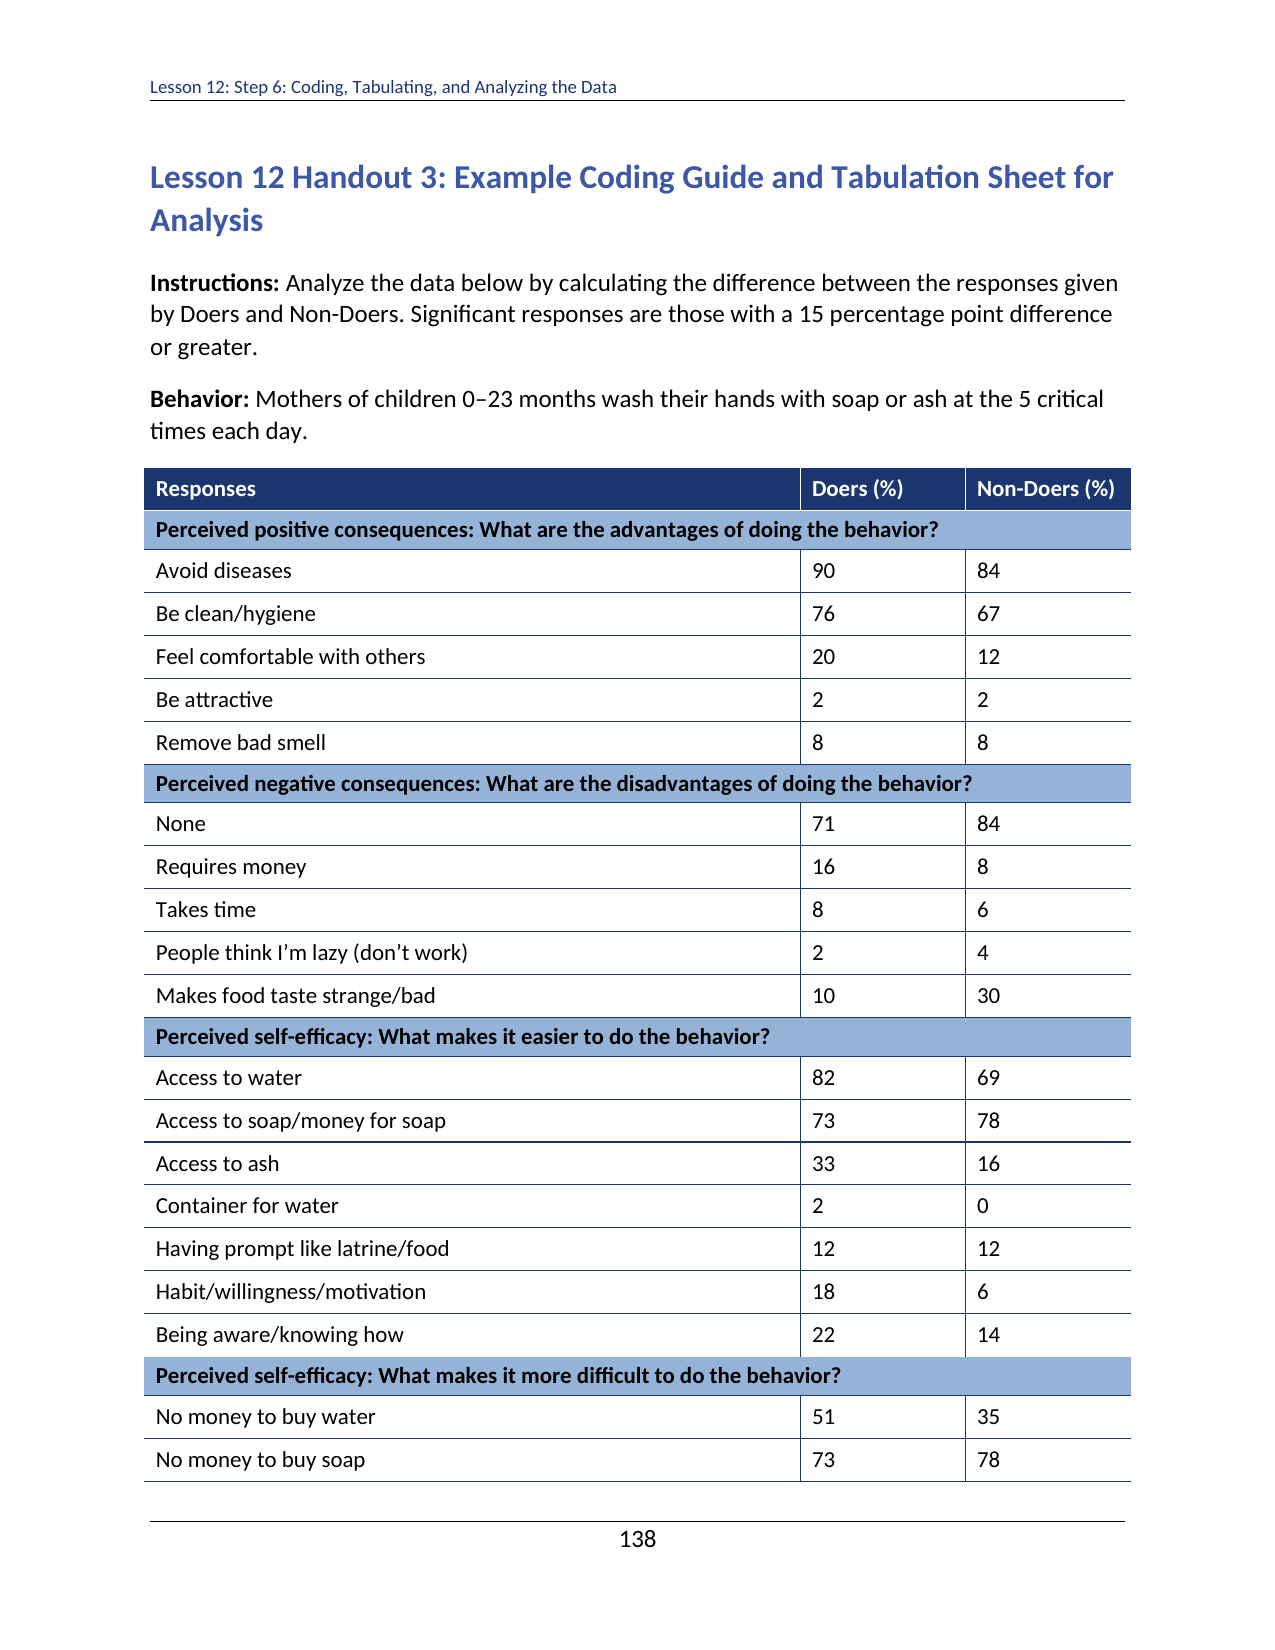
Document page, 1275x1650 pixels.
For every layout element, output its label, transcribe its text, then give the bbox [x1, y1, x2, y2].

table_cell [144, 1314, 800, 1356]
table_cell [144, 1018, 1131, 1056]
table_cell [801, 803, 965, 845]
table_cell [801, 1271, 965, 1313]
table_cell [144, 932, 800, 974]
subtitle Lesson 12 Handout 3: Example Coding Guide and Tabulation Sheet for Analysis [150, 156, 1125, 240]
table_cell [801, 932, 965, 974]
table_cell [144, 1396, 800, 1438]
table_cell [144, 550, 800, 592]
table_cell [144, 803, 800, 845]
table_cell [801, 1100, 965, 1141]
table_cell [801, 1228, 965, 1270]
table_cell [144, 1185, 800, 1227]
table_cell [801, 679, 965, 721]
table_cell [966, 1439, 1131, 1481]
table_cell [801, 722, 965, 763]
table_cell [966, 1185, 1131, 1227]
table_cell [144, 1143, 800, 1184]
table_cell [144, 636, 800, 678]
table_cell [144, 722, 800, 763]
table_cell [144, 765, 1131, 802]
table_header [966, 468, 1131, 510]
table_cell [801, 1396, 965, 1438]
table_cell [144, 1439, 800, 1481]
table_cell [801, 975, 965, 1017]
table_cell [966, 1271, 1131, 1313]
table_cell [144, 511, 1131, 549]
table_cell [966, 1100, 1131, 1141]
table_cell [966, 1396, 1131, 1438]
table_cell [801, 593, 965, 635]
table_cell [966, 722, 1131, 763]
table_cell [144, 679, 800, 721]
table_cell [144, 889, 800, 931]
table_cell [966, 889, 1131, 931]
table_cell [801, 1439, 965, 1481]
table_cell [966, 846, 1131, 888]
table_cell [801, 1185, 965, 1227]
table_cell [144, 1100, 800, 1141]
text Instructions: Analyze the data below by calculating the difference between the responses given by Doers and Non-Doers. Significant responses are those with a 15 percentage point difference or greater. [150, 267, 1125, 361]
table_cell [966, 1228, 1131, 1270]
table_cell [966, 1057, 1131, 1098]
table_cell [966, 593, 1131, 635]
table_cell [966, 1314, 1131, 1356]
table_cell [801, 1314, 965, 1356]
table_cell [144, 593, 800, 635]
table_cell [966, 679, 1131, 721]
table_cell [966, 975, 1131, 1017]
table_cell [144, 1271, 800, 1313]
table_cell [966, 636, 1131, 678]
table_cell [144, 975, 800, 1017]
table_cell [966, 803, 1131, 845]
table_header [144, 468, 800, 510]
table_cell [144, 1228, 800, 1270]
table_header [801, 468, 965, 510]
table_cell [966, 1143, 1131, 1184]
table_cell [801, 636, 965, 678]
text Behavior: Mothers of children 0–23 months wash their hands with soap or ash at the 5 critical times each day. [150, 383, 1125, 446]
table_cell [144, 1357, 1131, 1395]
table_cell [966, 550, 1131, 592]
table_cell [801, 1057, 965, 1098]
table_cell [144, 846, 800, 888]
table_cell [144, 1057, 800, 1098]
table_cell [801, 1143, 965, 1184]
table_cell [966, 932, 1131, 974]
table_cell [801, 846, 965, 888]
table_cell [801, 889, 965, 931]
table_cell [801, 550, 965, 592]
